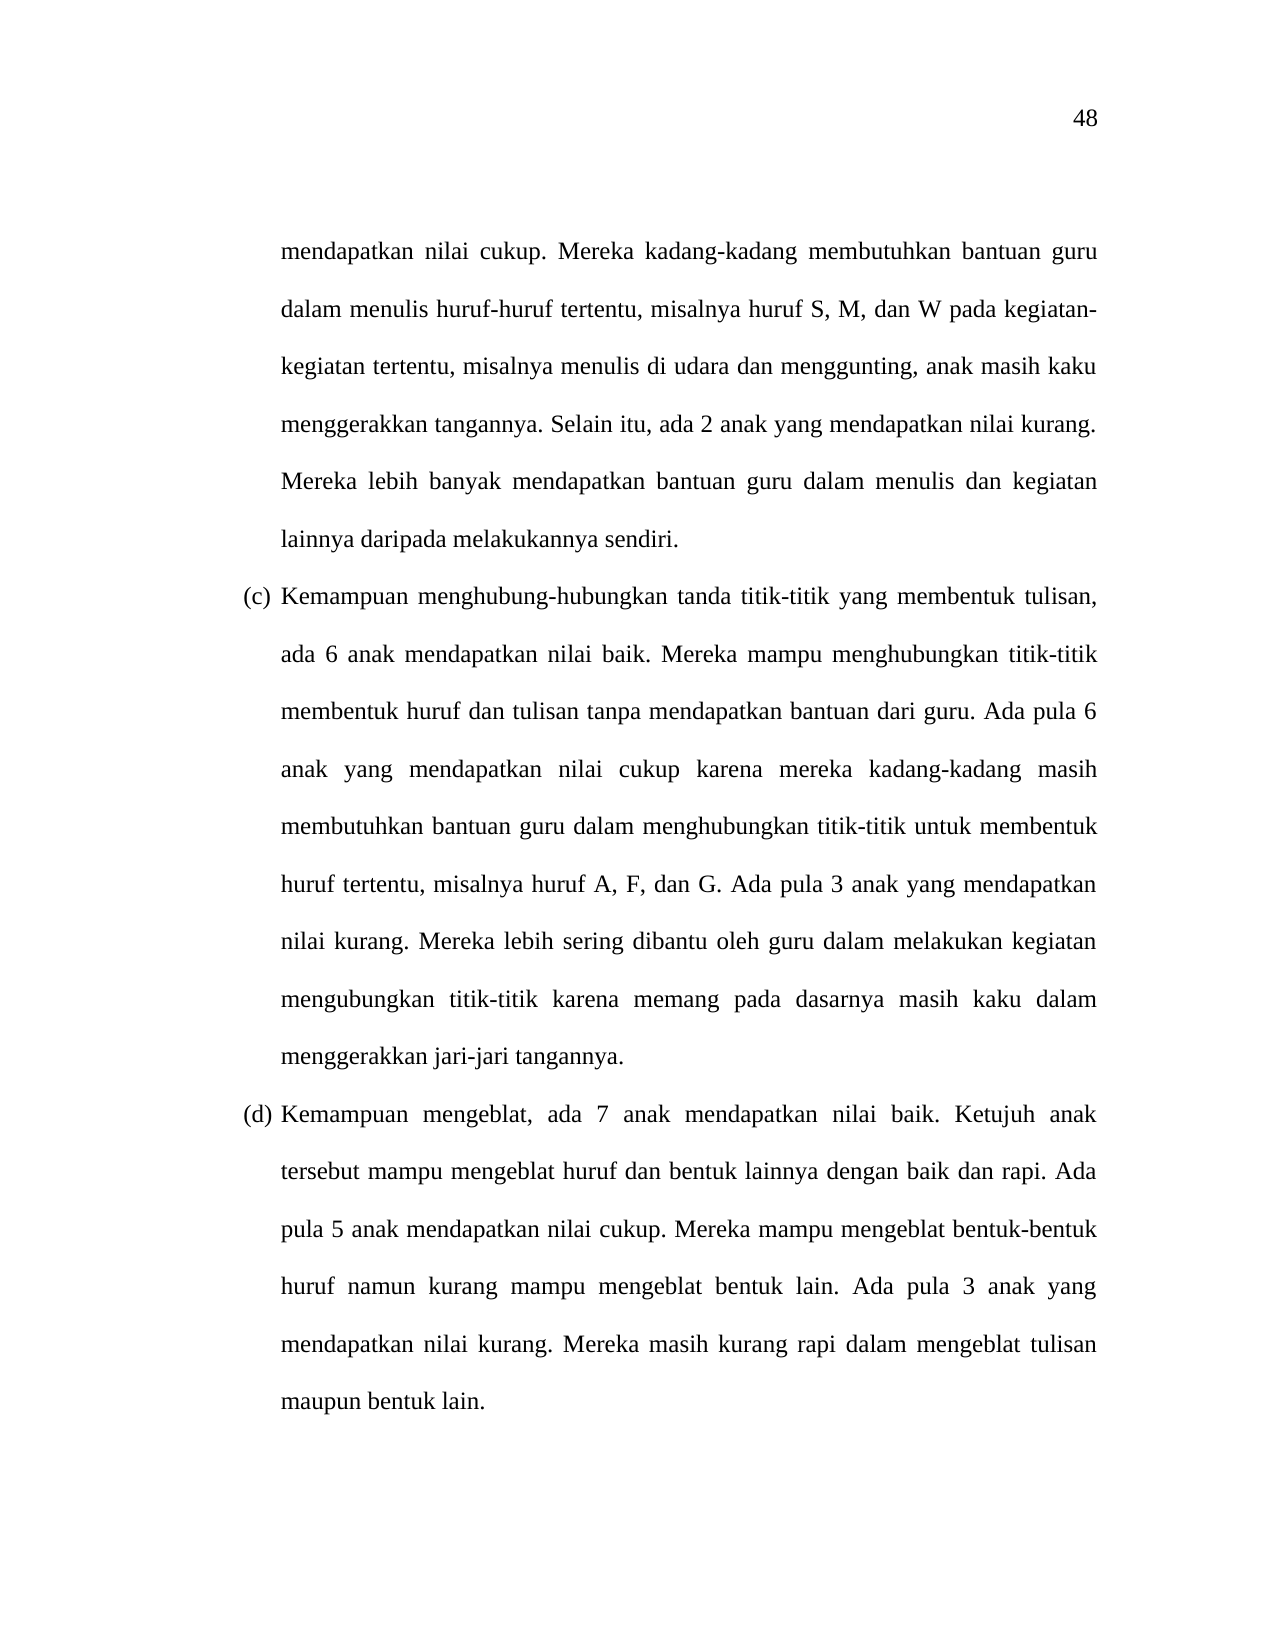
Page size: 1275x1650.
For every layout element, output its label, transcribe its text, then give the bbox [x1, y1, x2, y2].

list Kemampuan menghubung-hubungkan tanda titik-titik yang membentuk tulisan, ada 6 anak mendapatkan nilai baik. Mereka mampu menghubungkan titik-titik membentuk huruf dan tulisan tanpa mendapatkan bantuan dari guru. Ada pula 6 anak yang mendapatkan nilai cukup karena mereka kadang-kadang masih membutuhkan bantuan guru dalam menghubungkan titik-titik untuk membentuk huruf tertentu, misalnya huruf A, F, dan G. Ada pula 3 anak yang mendapatkan nilai kurang. Mereka lebih sering dibantu oleh guru dalam melakukan kegiatan mengubungkan titik-titik karena memang pada dasarnya masih kaku dalam menggerakkan jari-jari tangannya. [243, 581, 1098, 1070]
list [243, 236, 1098, 552]
list Kemampuan mengeblat, ada 7 anak mendapatkan nilai baik. Ketujuh anak tersebut mampu mengeblat huruf dan bentuk lainnya dengan baik dan rapi. Ada pula 5 anak mendapatkan nilai cukup. Mereka mampu mengeblat bentuk-bentuk huruf namun kurang mampu mengeblat bentuk lain. Ada pula 3 anak yang mendapatkan nilai kurang. Mereka masih kurang rapi dalam mengeblat tulisan maupun bentuk lain. [243, 1099, 1098, 1415]
